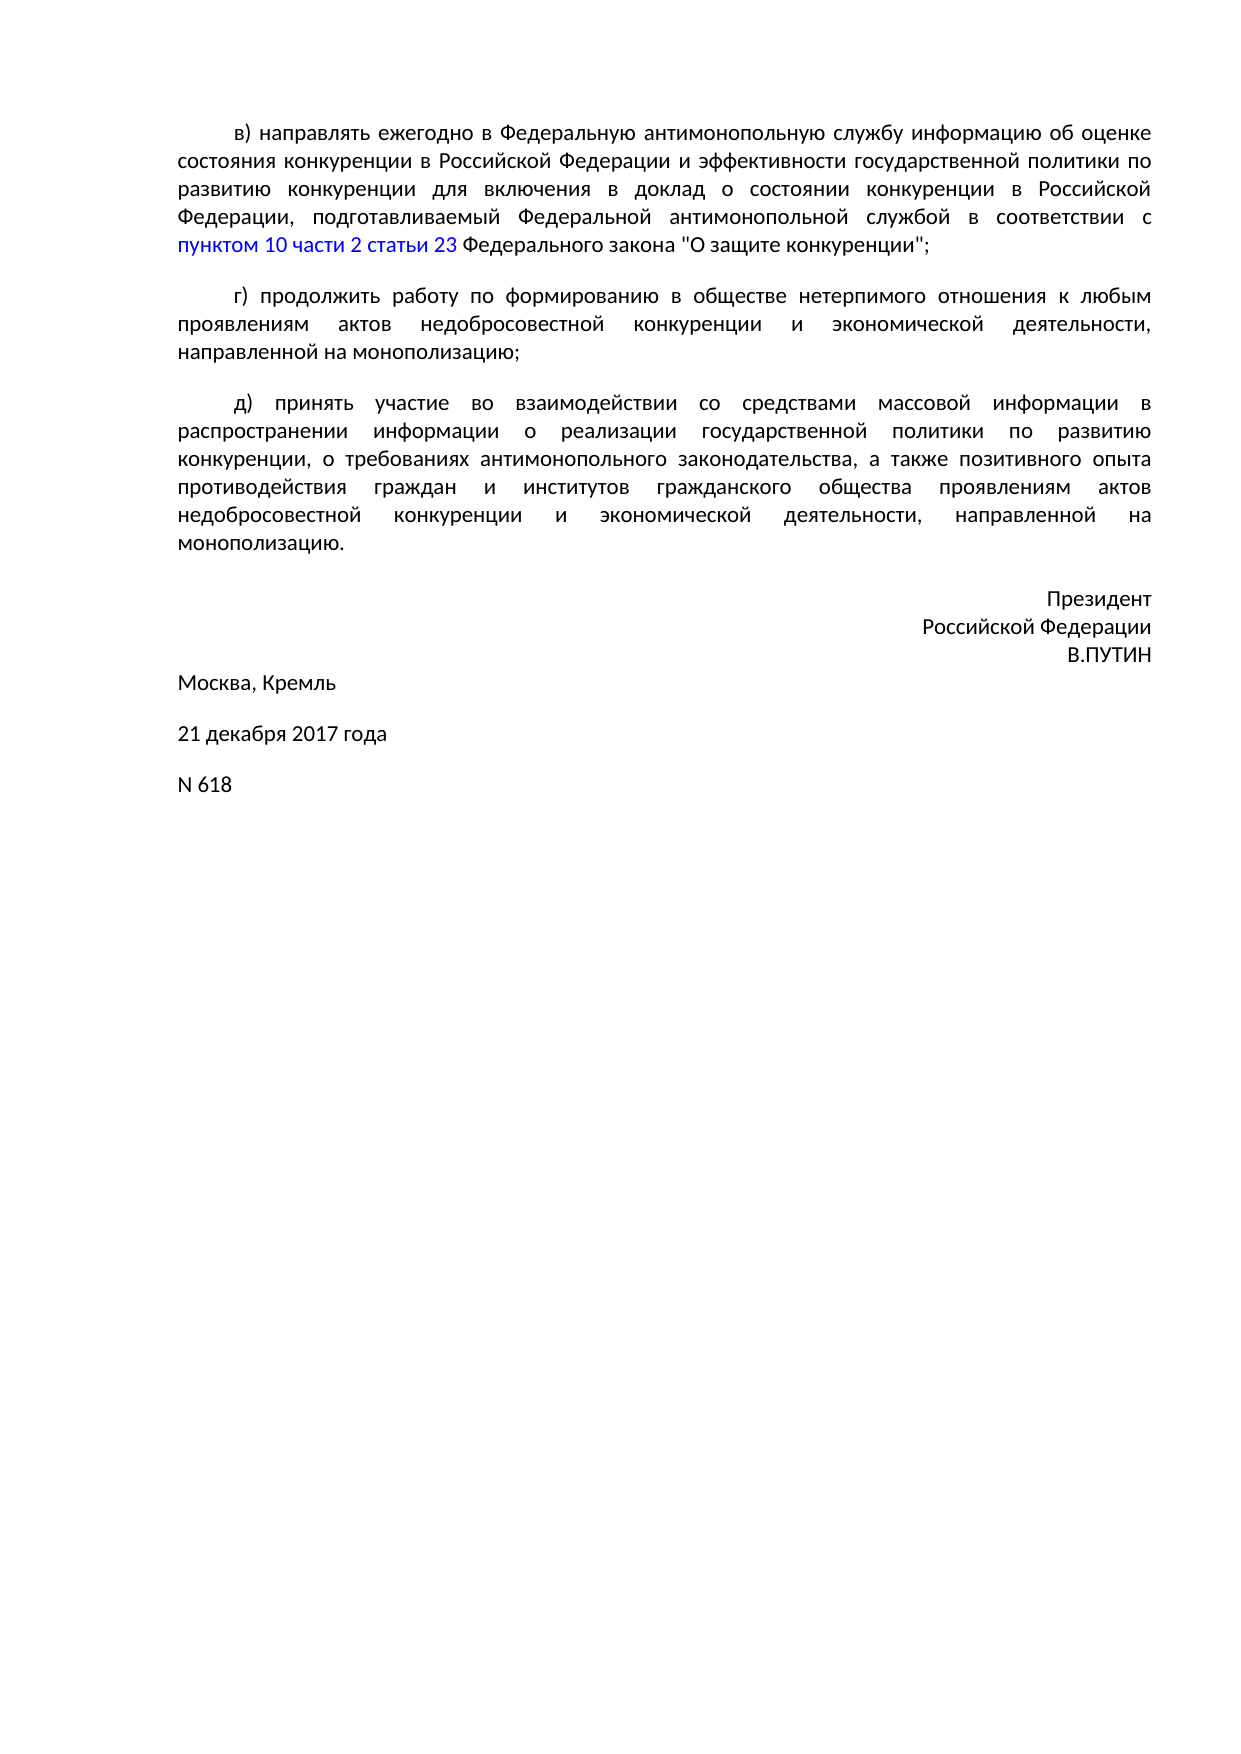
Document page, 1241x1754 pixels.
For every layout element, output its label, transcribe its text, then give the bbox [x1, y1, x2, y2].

text Российской Федерации [177, 612, 1152, 640]
text д) принять участие во взаимодействии со средствами массовой информации в распространении информации о реализации государственной политики по развитию конкуренции, о требованиях антимонопольного законодательства, а также позитивного опыта противодействия граждан и институтов гражданского общества проявлениям актов недобросовестной конкуренции и экономической деятельности, направленной на монополизацию. [177, 388, 1152, 556]
text Москва, Кремль [177, 668, 1152, 696]
text В.ПУТИН [177, 640, 1152, 668]
text 21 декабря 2017 года [177, 719, 1152, 747]
text Президент [177, 584, 1152, 612]
text в) направлять ежегодно в Федеральную антимонопольную службу информацию об оценке состояния конкуренции в Российской Федерации и эффективности государственной политики по развитию конкуренции для включения в доклад о состоянии конкуренции в Российской Федерации, подготавливаемый Федеральной антимонопольной службой в соответствии с пунктом 10 части 2 статьи 23 Федерального закона "О защите конкуренции"; [177, 118, 1152, 258]
text г) продолжить работу по формированию в обществе нетерпимого отношения к любым проявлениям актов недобросовестной конкуренции и экономической деятельности, направленной на монополизацию; [177, 281, 1152, 365]
text N 618 [177, 770, 1152, 798]
